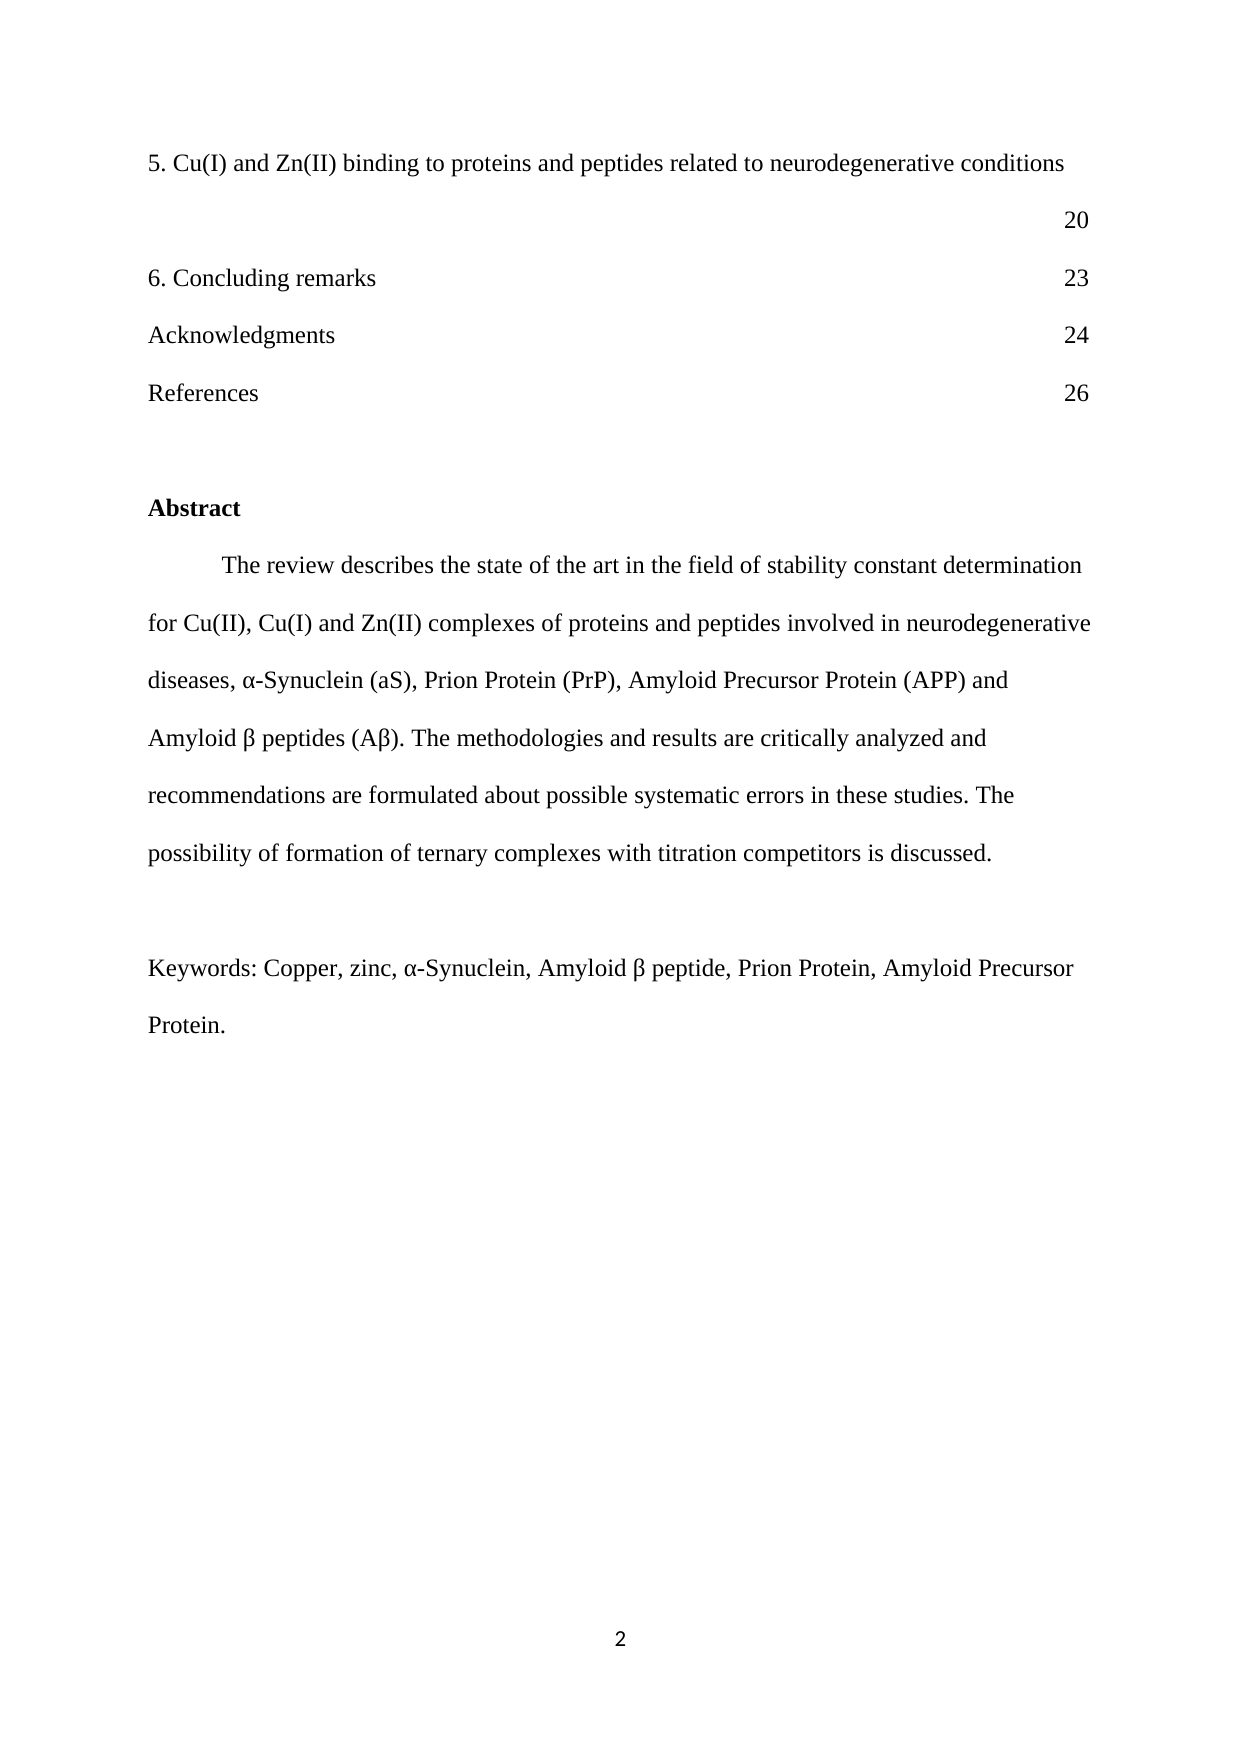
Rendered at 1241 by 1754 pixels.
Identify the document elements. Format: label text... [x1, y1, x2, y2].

text Abstract [148, 493, 1093, 521]
text References 26 [148, 378, 1093, 406]
text Acknowledgments 24 [148, 320, 1093, 349]
text 6. Concluding remarks 23 [148, 263, 1093, 291]
text The review describes the state of the art in the field of stability constant determination for Cu(II), Cu(I) and Zn(II) complexes of proteins and peptides involved in neurodegenerative diseases, α-Synuclein (aS), Prion Protein (PrP), Amyloid Precursor Protein (APP) and Amyloid β peptides (Aβ). The methodologies and results are critically analyzed and recommendations are formulated about possible systematic errors in these studies. The possibility of formation of ternary complexes with titration competitors is discussed. [148, 550, 1093, 866]
text Keywords: Copper, zinc, α-Synuclein, Amyloid β peptide, Prion Protein, Amyloid Precursor Protein. [148, 953, 1093, 1039]
text 5. Cu(I) and Zn(II) binding to proteins and peptides related to neurodegenerative conditions 20 [148, 148, 1093, 234]
